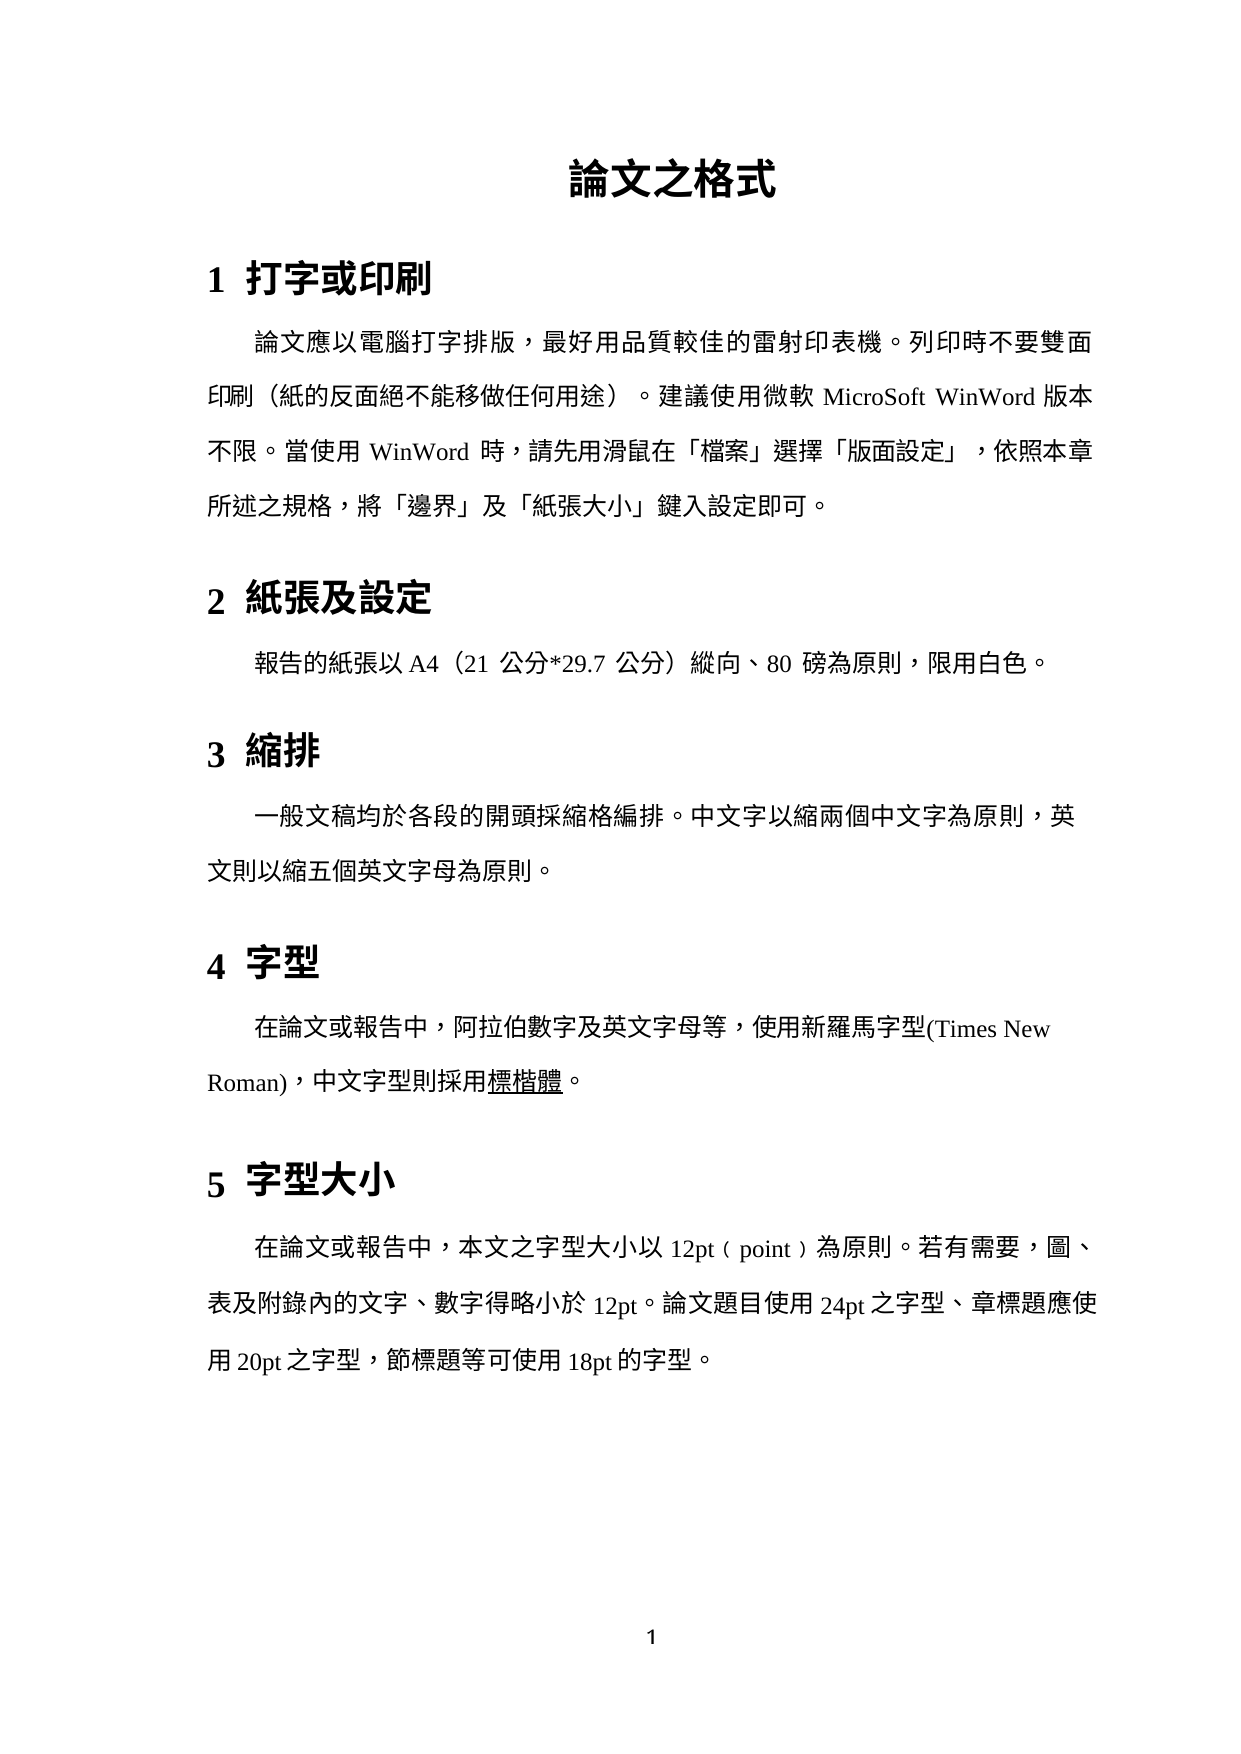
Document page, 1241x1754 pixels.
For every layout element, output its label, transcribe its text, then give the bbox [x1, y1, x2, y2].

text 一般文稿均於各段的開頭採縮格編排。中文字以縮兩個中文字為原則，英文則以縮五個英文字母為原則。 [207, 796, 1093, 887]
text 在論文或報告中，本文之字型大小以12pt﹙point﹚為原則。若有需要，圖、表及附錄內的文字、數字得略小於12pt。論文題目使用24pt之字型、章標題應使 用20pt之字型，節標題等可使用18pt的字型。 [207, 1227, 1098, 1378]
subtitle 紙張及設定 [207, 568, 1115, 625]
subtitle 字型大小 [207, 1148, 1115, 1209]
subtitle 縮排 [207, 721, 1115, 778]
subtitle 字型 [207, 932, 1115, 990]
text 論文應以電腦打字排版，最好用品質較佳的雷射印表機。列印時不要雙面印刷（紙的反面絕不能移做任何用途）。建議使用微軟 MicroSoft WinWord 版本不限。當使用 WinWord 時，請先用滑鼠在「檔案」選擇「版面設定」，依照本章所述之規格，將「邊界」及「紙張大小」鍵入設定即可。 [207, 322, 1093, 522]
text 報告的紙張以 A4（21 公分*29.7 公分）縱向、80 磅為原則，限用白色。 [254, 643, 1115, 679]
text 在論文或報告中，阿拉伯數字及英文字母等，使用新羅馬字型(Times New Roman)，中文字型則採用標楷體。 [207, 1007, 1053, 1099]
subtitle 論文之格式 [230, 144, 1115, 207]
subtitle 打字或印刷 [207, 242, 1115, 305]
